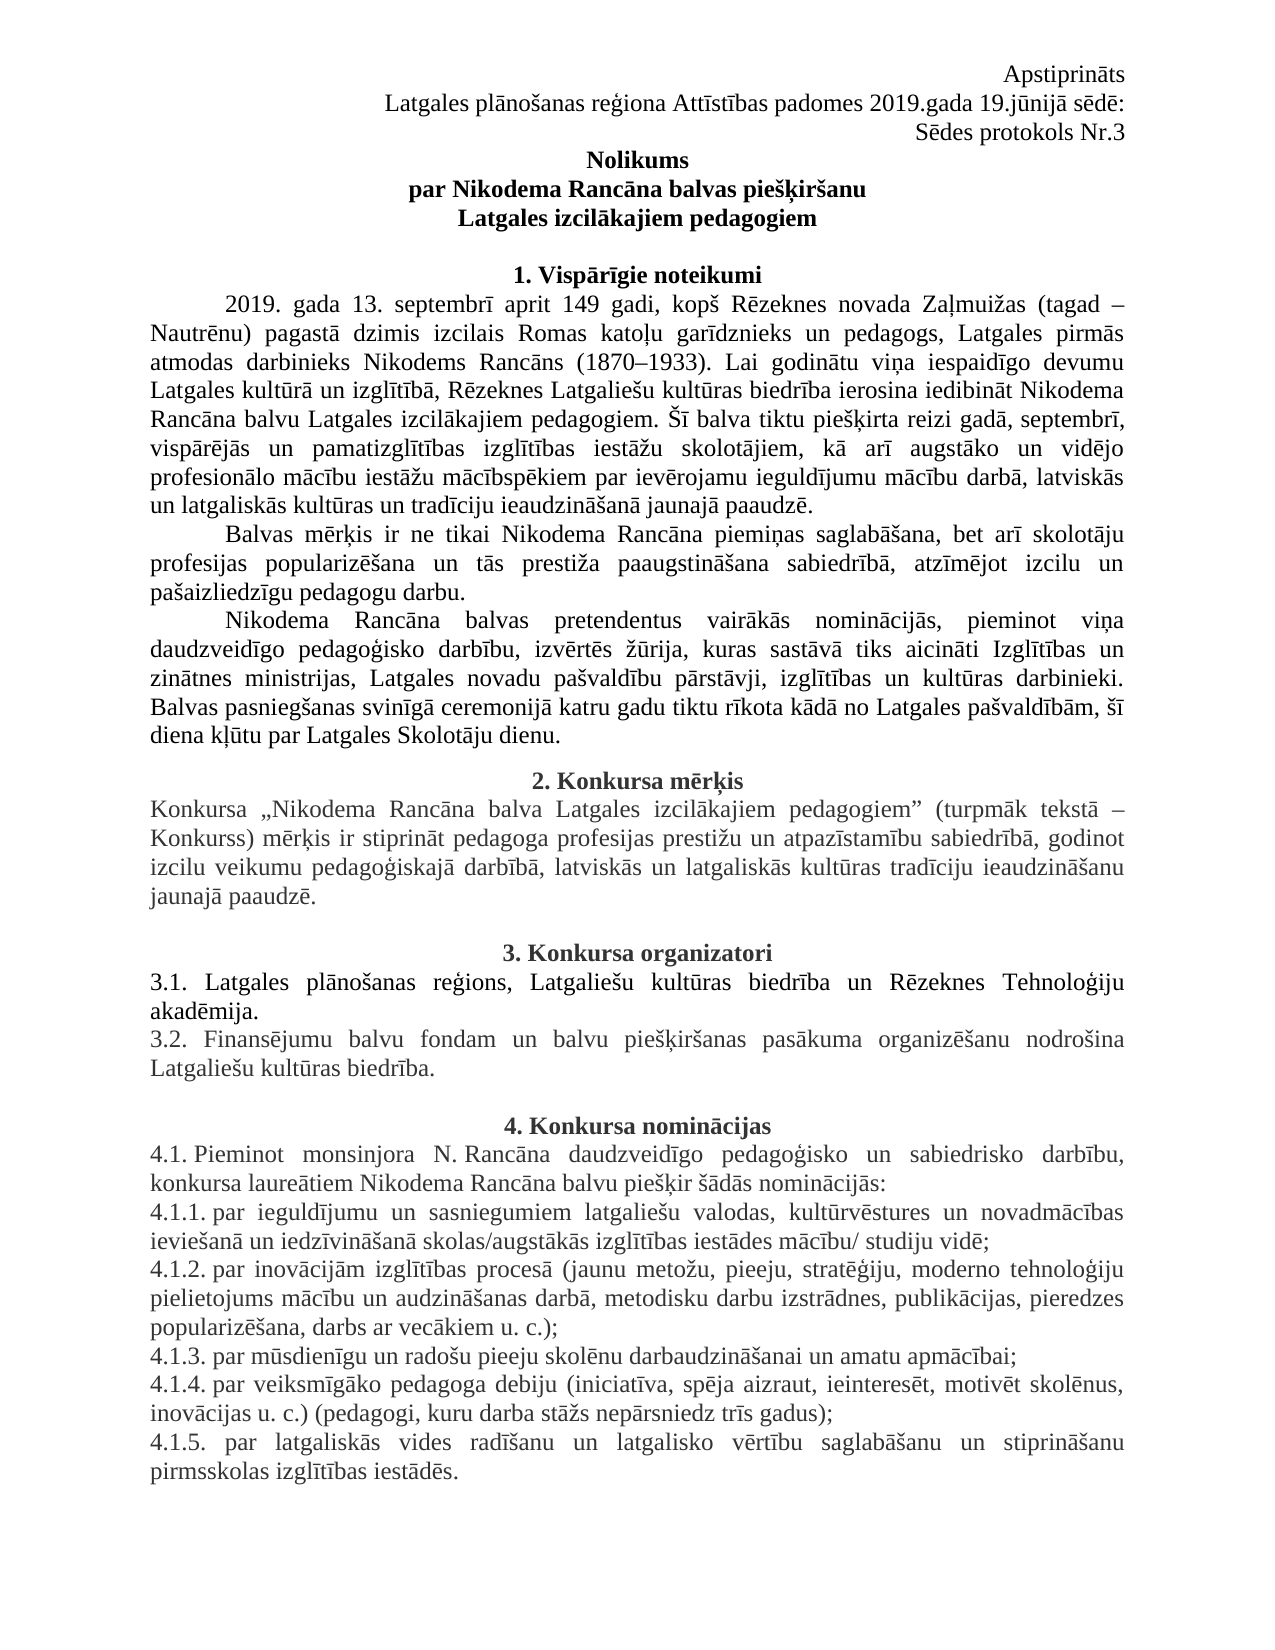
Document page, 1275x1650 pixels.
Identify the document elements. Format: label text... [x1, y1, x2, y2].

text Latgales izcilākajiem pedagogiem [150, 203, 1125, 232]
text Konkursa „Nikodema Rancāna balva Latgales izcilākajiem pedagogiem” (turpmāk tekstā – Konkurss) mērķis ir stiprināt pedagoga profesijas prestižu un atpazīstamību sabiedrībā, godinot izcilu veikumu pedagoģiskajā darbībā, latviskās un latgaliskās kultūras tradīciju ieaudzināšanu jaunajā paaudzē. [150, 794, 1125, 909]
text Balvas mērķis ir ne tikai Nikodema Rancāna piemiņas saglabāšana, bet arī skolotāju profesijas popularizēšana un tās prestiža paaugstināšana sabiedrībā, atzīmējot izcilu un pašaizliedzīgu pedagogu darbu. [150, 519, 1125, 605]
text 3. Konkursa organizatori [150, 938, 1125, 967]
text par Nikodema Rancāna balvas piešķiršanu [150, 174, 1125, 203]
text 4.1.5. par latgaliskās vides radīšanu un latgalisko vērtību saglabāšanu un stiprināšanu pirmsskolas izglītības iestādēs. [150, 1427, 1125, 1484]
text 3.2. Finansējumu balvu fondam un balvu piešķiršanas pasākuma organizēšanu nodrošina Latgaliešu kultūras biedrība. [150, 1024, 1125, 1082]
text 1. Vispārīgie noteikumi [150, 260, 1125, 289]
text 3.1. Latgales plānošanas reģions, Latgaliešu kultūras biedrība un Rēzeknes Tehnoloģiju akadēmija. [150, 967, 1125, 1024]
text 2019. gada 13. septembrī aprit 149 gadi, kopš Rēzeknes novada Zaļmuižas (tagad – Nautrēnu) pagastā dzimis izcilais Romas katoļu garīdznieks un pedagogs, Latgales pirmās atmodas darbinieks Nikodems Rancāns (1870–1933). Lai godinātu viņa iespaidīgo devumu Latgales kultūrā un izglītībā, Rēzeknes Latgaliešu kultūras biedrība ierosina iedibināt Nikodema Rancāna balvu Latgales izcilākajiem pedagogiem. Šī balva tiktu piešķirta reizi gadā, septembrī, vispārējās un pamatizglītības izglītības iestāžu skolotājiem, kā arī augstāko un vidējo profesionālo mācību iestāžu mācībspēkiem par ievērojamu ieguldījumu mācību darbā, latviskās un latgaliskās kultūras un tradīciju ieaudzināšanā jaunajā paaudzē. [150, 289, 1125, 519]
text 4.1.2. par inovācijām izglītības procesā (jaunu metožu, pieeju, stratēģiju, moderno tehnoloģiju pielietojums mācību un audzināšanas darbā, metodisku darbu izstrādnes, publikācijas, pieredzes popularizēšana, darbs ar vecākiem u. c.); [150, 1254, 1125, 1341]
text 4.1.3. par mūsdienīgu un radošu pieeju skolēnu darbaudzināšanai un amatu apmācībai; [150, 1341, 1125, 1369]
text Nolikums [150, 145, 1125, 174]
text 4.1.1. par ieguldījumu un sasniegumiem latgaliešu valodas, kultūrvēstures un novadmācības ieviešanā un iedzīvināšanā skolas/augstākās izglītības iestādes mācību/ studiju vidē; [150, 1197, 1125, 1254]
text Latgales plānošanas reģiona Attīstības padomes 2019.gada 19.jūnijā sēdē: [150, 88, 1125, 117]
text 4. Konkursa nominācijas [150, 1111, 1125, 1139]
text 4.1. Pieminot monsinjora N. Rancāna daudzveidīgo pedagoģisko un sabiedrisko darbību, konkursa laureātiem Nikodema Rancāna balvu piešķir šādās nominācijās: [150, 1139, 1125, 1197]
text Apstiprināts [150, 59, 1125, 88]
text Nikodema Rancāna balvas pretendentus vairākās nominācijās, pieminot viņa daudzveidīgo pedagoģisko darbību, izvērtēs žūrija, kuras sastāvā tiks aicināti Izglītības un zinātnes ministrijas, Latgales novadu pašvaldību pārstāvji, izglītības un kultūras darbinieki. Balvas pasniegšanas svinīgā ceremonijā katru gadu tiktu rīkota kādā no Latgales pašvaldībām, šī diena kļūtu par Latgales Skolotāju dienu. [150, 605, 1125, 749]
text 4.1.4. par veiksmīgāko pedagoga debiju (iniciatīva, spēja aizraut, ieinteresēt, motivēt skolēnus, inovācijas u. c.) (pedagogi, kuru darba stāžs nepārsniedz trīs gadus); [150, 1369, 1125, 1427]
text 2. Konkursa mērķis [150, 766, 1125, 794]
text Sēdes protokols Nr.3 [150, 117, 1125, 145]
